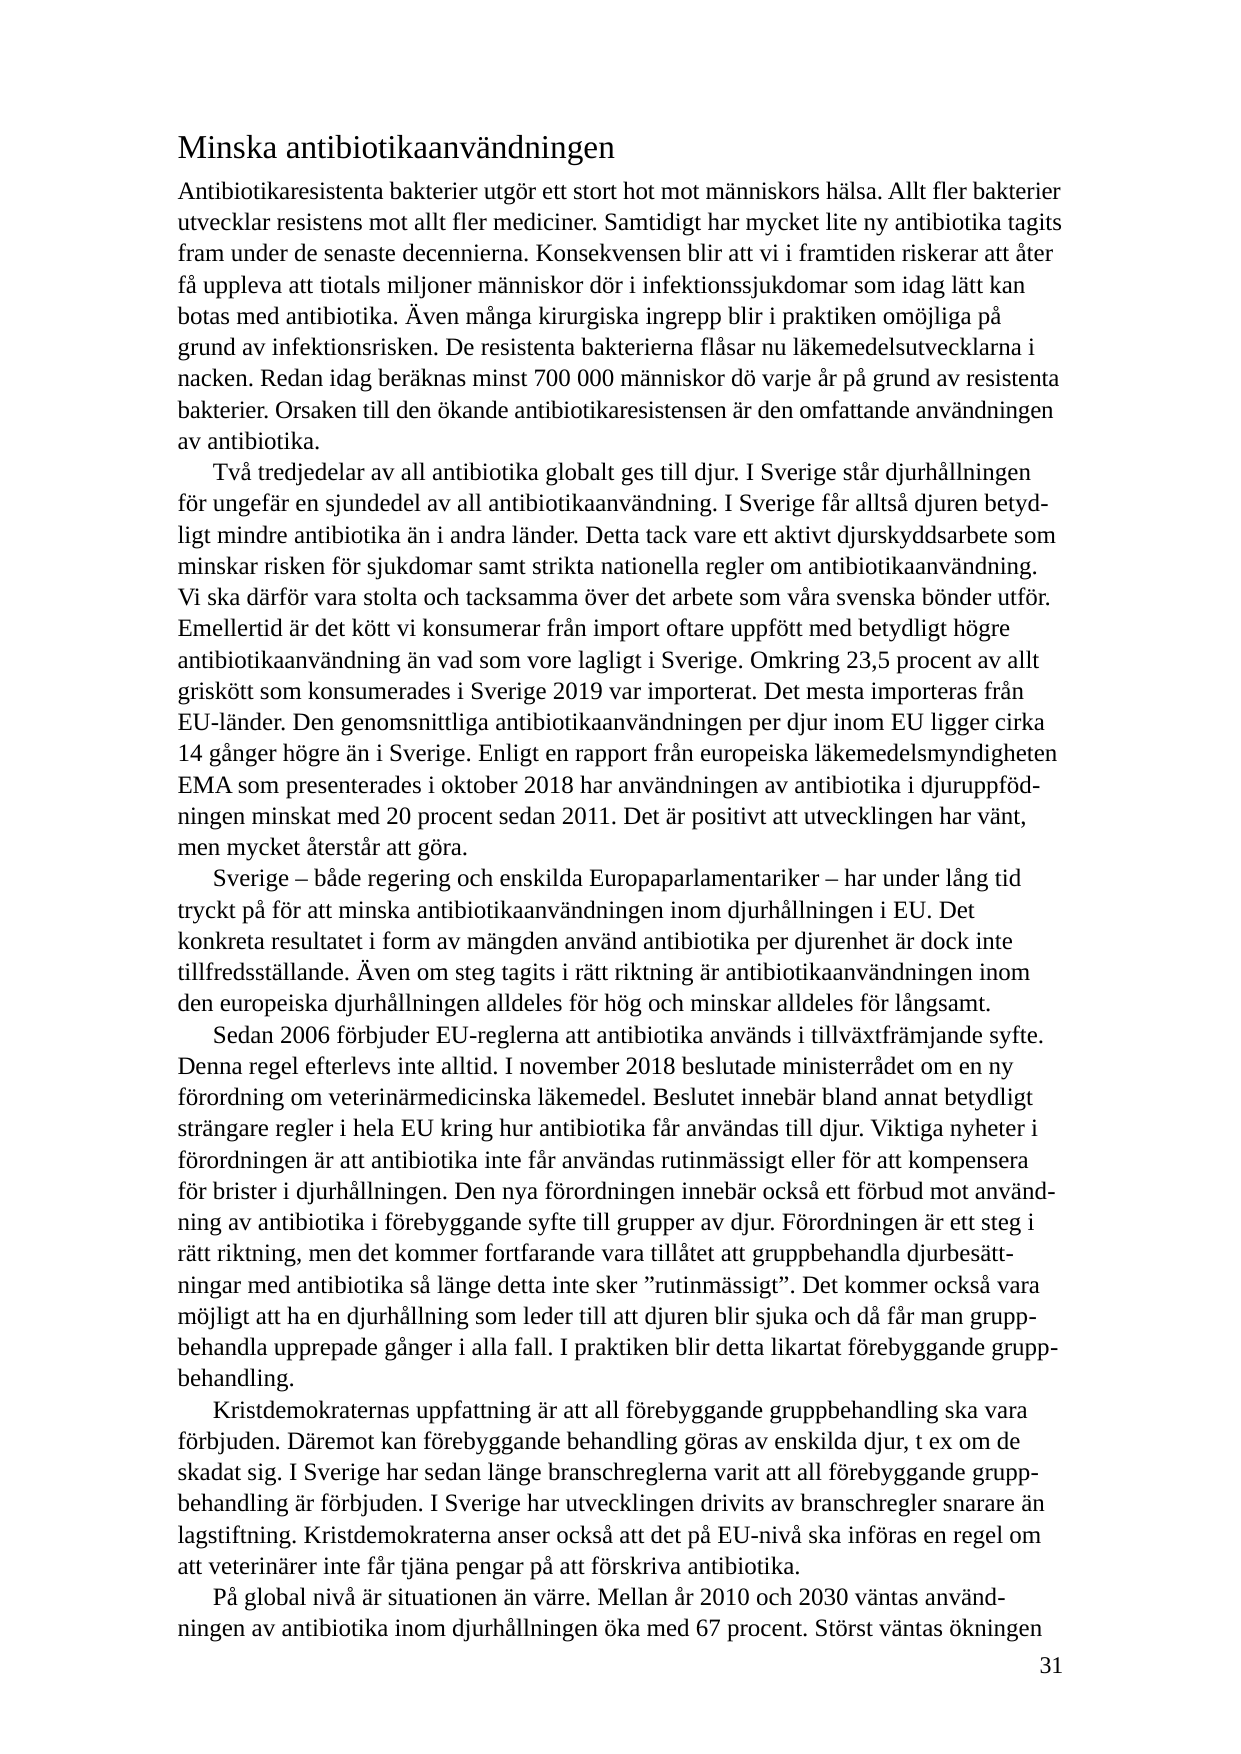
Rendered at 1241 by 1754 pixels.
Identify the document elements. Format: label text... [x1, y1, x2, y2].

text Antibiotikaresistenta bakterier utgör ett stort hot mot människors hälsa. Allt fler bakterier utvecklar resistens mot allt fler mediciner. Samtidigt har mycket lite ny antibiotika tagits fram under de senaste decennierna. Konsekvensen blir att vi i framtiden riskerar att åter få uppleva att tiotals miljoner människor dör i infektionssjukdomar som idag lätt kan botas med antibiotika. Även många kirurgiska ingrepp blir i praktiken omöjliga på grund av infektionsrisken. De resistenta bakterierna flåsar nu läkemedelsutvecklarna i nacken. Redan idag beräknas minst 700 000 människor dö varje år på grund av resistenta bakterier. Orsaken till den ökande antibiotikaresistensen är den omfattande användningen av antibiotika. [177, 173, 1063, 455]
text Sedan 2006 förbjuder EU-reglerna att antibiotika används i tillväxtfrämjande syfte. Denna regel efterlevs inte alltid. I november 2018 beslutade ministerrådet om en ny förordning om veterinärmedicinska läkemedel. Beslutet innebär bland annat betydligt strängare regler i hela EU kring hur antibiotika får användas till djur. Viktiga nyheter i förordningen är att antibiotika inte får användas rutinmässigt eller för att kompensera för brister i djurhållningen. Den nya förordningen innebär också ett förbud mot användning av antibiotika i förebyggande syfte till grupper av djur. Förordningen är ett steg i rätt riktning, men det kommer fortfarande vara tillåtet att gruppbehandla djurbesättningar med antibiotika så länge detta inte sker ”rutinmässigt”. Det kommer också vara möjligt att ha en djurhållning som leder till att djuren blir sjuka och då får man gruppbehandla upprepade gånger i alla fall. I praktiken blir detta likartat förebyggande gruppbehandling. [177, 1017, 1063, 1392]
text Två tredjedelar av all antibiotika globalt ges till djur. I Sverige står djurhållningen för ungefär en sjundedel av all antibiotikaanvändning. I Sverige får alltså djuren betydligt mindre antibiotika än i andra länder. Detta tack vare ett aktivt djurskyddsarbete som minskar risken för sjukdomar samt strikta nationella regler om antibiotikaanvändning. Vi ska därför vara stolta och tacksamma över det arbete som våra svenska bönder utför. Emellertid är det kött vi konsumerar från import oftare uppfött med betydligt högre antibiotikaanvändning än vad som vore lagligt i Sverige. Omkring 23,5 procent av allt griskött som konsumerades i Sverige 2019 var importerat. Det mesta importeras från EU-länder. Den genomsnittliga antibiotikaanvändningen per djur inom EU ligger cirka 14 gånger högre än i Sverige. Enligt en rapport från europeiska läkemedelsmyndigheten EMA som presenterades i oktober 2018 har användningen av antibiotika i djuruppfödningen minskat med 20 procent sedan 2011. Det är positivt att utvecklingen har vänt, men mycket återstår att göra. [177, 455, 1063, 861]
subtitle Minska antibiotikaanvändningen [177, 134, 1063, 165]
text Sverige – både regering och enskilda Europaparlamentariker – har under lång tid tryckt på för att minska antibiotikaanvändningen inom djurhållningen i EU. Det konkreta resultatet i form av mängden använd antibiotika per djurenhet är dock inte tillfredsställande. Även om steg tagits i rätt riktning är antibiotikaanvändningen inom den europeiska djurhållningen alldeles för hög och minskar alldeles för långsamt. [177, 861, 1063, 1017]
text Kristdemokraternas uppfattning är att all förebyggande gruppbehandling ska vara förbjuden. Däremot kan förebyggande behandling göras av enskilda djur, t ex om de skadat sig. I Sverige har sedan länge branschreglerna varit att all förebyggande gruppbehandling är förbjuden. I Sverige har utvecklingen drivits av branschregler snarare än lagstiftning. Kristdemokraterna anser också att det på EU-nivå ska införas en regel om att veterinärer inte får tjäna pengar på att förskriva antibiotika. [177, 1392, 1063, 1580]
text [177, 1580, 1063, 1642]
